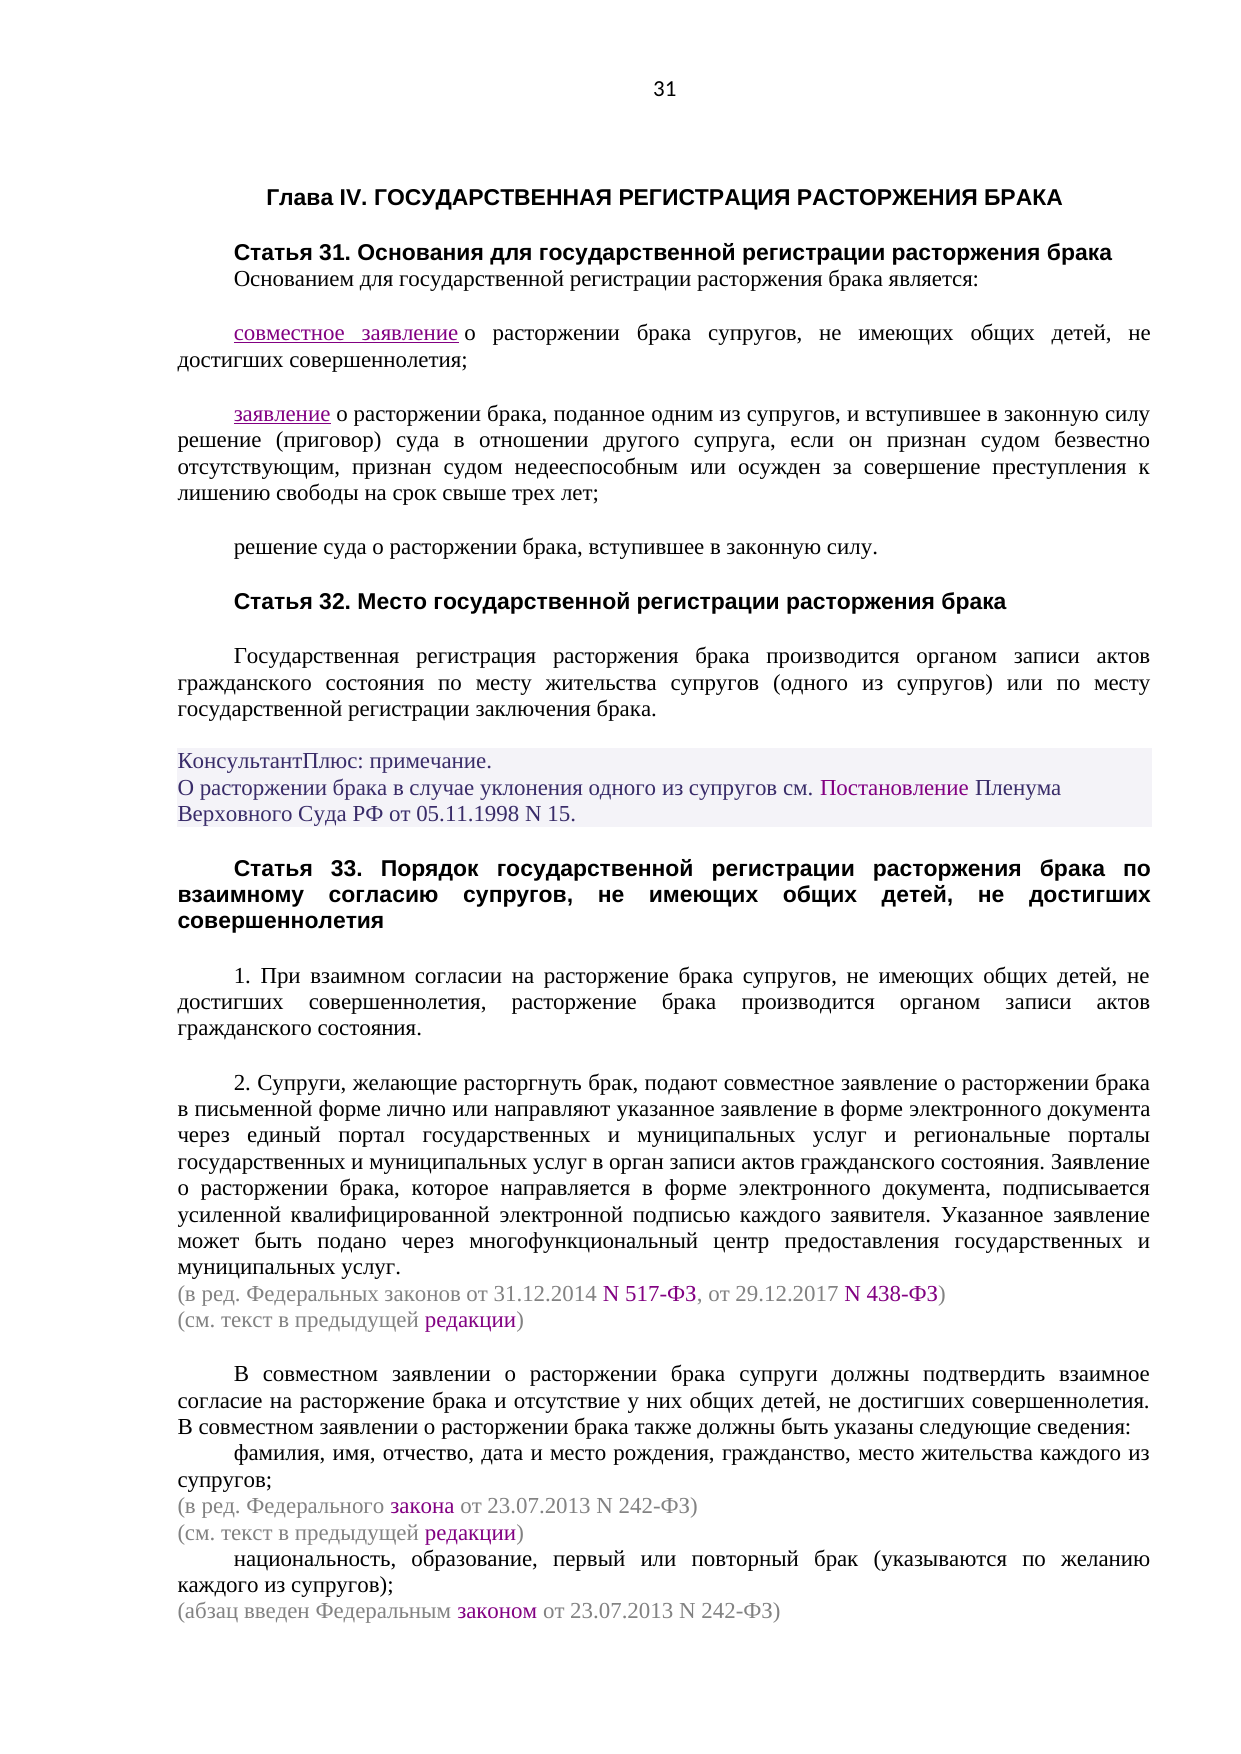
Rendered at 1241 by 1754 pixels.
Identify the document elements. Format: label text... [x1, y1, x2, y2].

text КонсультантПлюс: примечание. [177, 748, 1152, 774]
text Основанием для государственной регистрации расторжения брака является: [177, 265, 1152, 291]
text Статья 31. Основания для государственной регистрации расторжения брака [177, 238, 1152, 265]
text Статья 32. Место государственной регистрации расторжения брака [177, 588, 1152, 614]
text совместное заявление о расторжении брака супругов, не имеющих общих детей, не достигших совершеннолетия; [177, 319, 1152, 372]
text (в ред. Федерального закона от 23.07.2013 N 242-ФЗ) [177, 1492, 1152, 1518]
text Глава IV. ГОСУДАРСТВЕННАЯ РЕГИСТРАЦИЯ РАСТОРЖЕНИЯ БРАКА [177, 184, 1152, 211]
text (см. текст в предыдущей редакции) [177, 1518, 1152, 1545]
text (в ред. Федеральных законов от 31.12.2014 N 517-ФЗ, от 29.12.2017 N 438-ФЗ) [177, 1280, 1152, 1306]
text решение суда о расторжении брака, вступившее в законную силу. [177, 533, 1152, 560]
text О расторжении брака в случае уклонения одного из супругов см. Постановление Пленума Верховного Суда РФ от 05.11.1998 N 15. [177, 774, 1152, 827]
text 1. При взаимном согласии на расторжение брака супругов, не имеющих общих детей, не достигших совершеннолетия, расторжение брака производится органом записи актов гражданского состояния. [177, 962, 1152, 1041]
text 2. Супруги, желающие расторгнуть брак, подают совместное заявление о расторжении брака в письменной форме лично или направляют указанное заявление в форме электронного документа через единый портал государственных и муниципальных услуг и региональные порталы государственных и муниципальных услуг в орган записи актов гражданского состояния. Заявление о расторжении брака, которое направляется в форме электронного документа, подписывается усиленной квалифицированной электронной подписью каждого заявителя. Указанное заявление может быть подано через многофункциональный центр предоставления государственных и муниципальных услуг. [177, 1069, 1152, 1280]
text Государственная регистрация расторжения брака производится органом записи актов гражданского состояния по месту жительства супругов (одного из супругов) или по месту государственной регистрации заключения брака. [177, 642, 1152, 721]
text национальность, образование, первый или повторный брак (указываются по желанию каждого из супругов); [177, 1545, 1152, 1598]
text (абзац введен Федеральным законом от 23.07.2013 N 242-ФЗ) [177, 1598, 1152, 1624]
text (см. текст в предыдущей редакции) [177, 1306, 1152, 1332]
text В совместном заявлении о расторжении брака супруги должны подтвердить взаимное согласие на расторжение брака и отсутствие у них общих детей, не достигших совершеннолетия. В совместном заявлении о расторжении брака также должны быть указаны следующие сведения: [177, 1360, 1152, 1439]
text заявление о расторжении брака, поданное одним из супругов, и вступившее в законную силу решение (приговор) суда в отношении другого супруга, если он признан судом безвестно отсутствующим, признан судом недееспособным или осужден за совершение преступления к лишению свободы на срок свыше трех лет; [177, 400, 1152, 505]
text фамилия, имя, отчество, дата и место рождения, гражданство, место жительства каждого из супругов; [177, 1439, 1152, 1492]
text Статья 33. Порядок государственной регистрации расторжения брака по взаимному согласию супругов, не имеющих общих детей, не достигших совершеннолетия [177, 855, 1152, 934]
